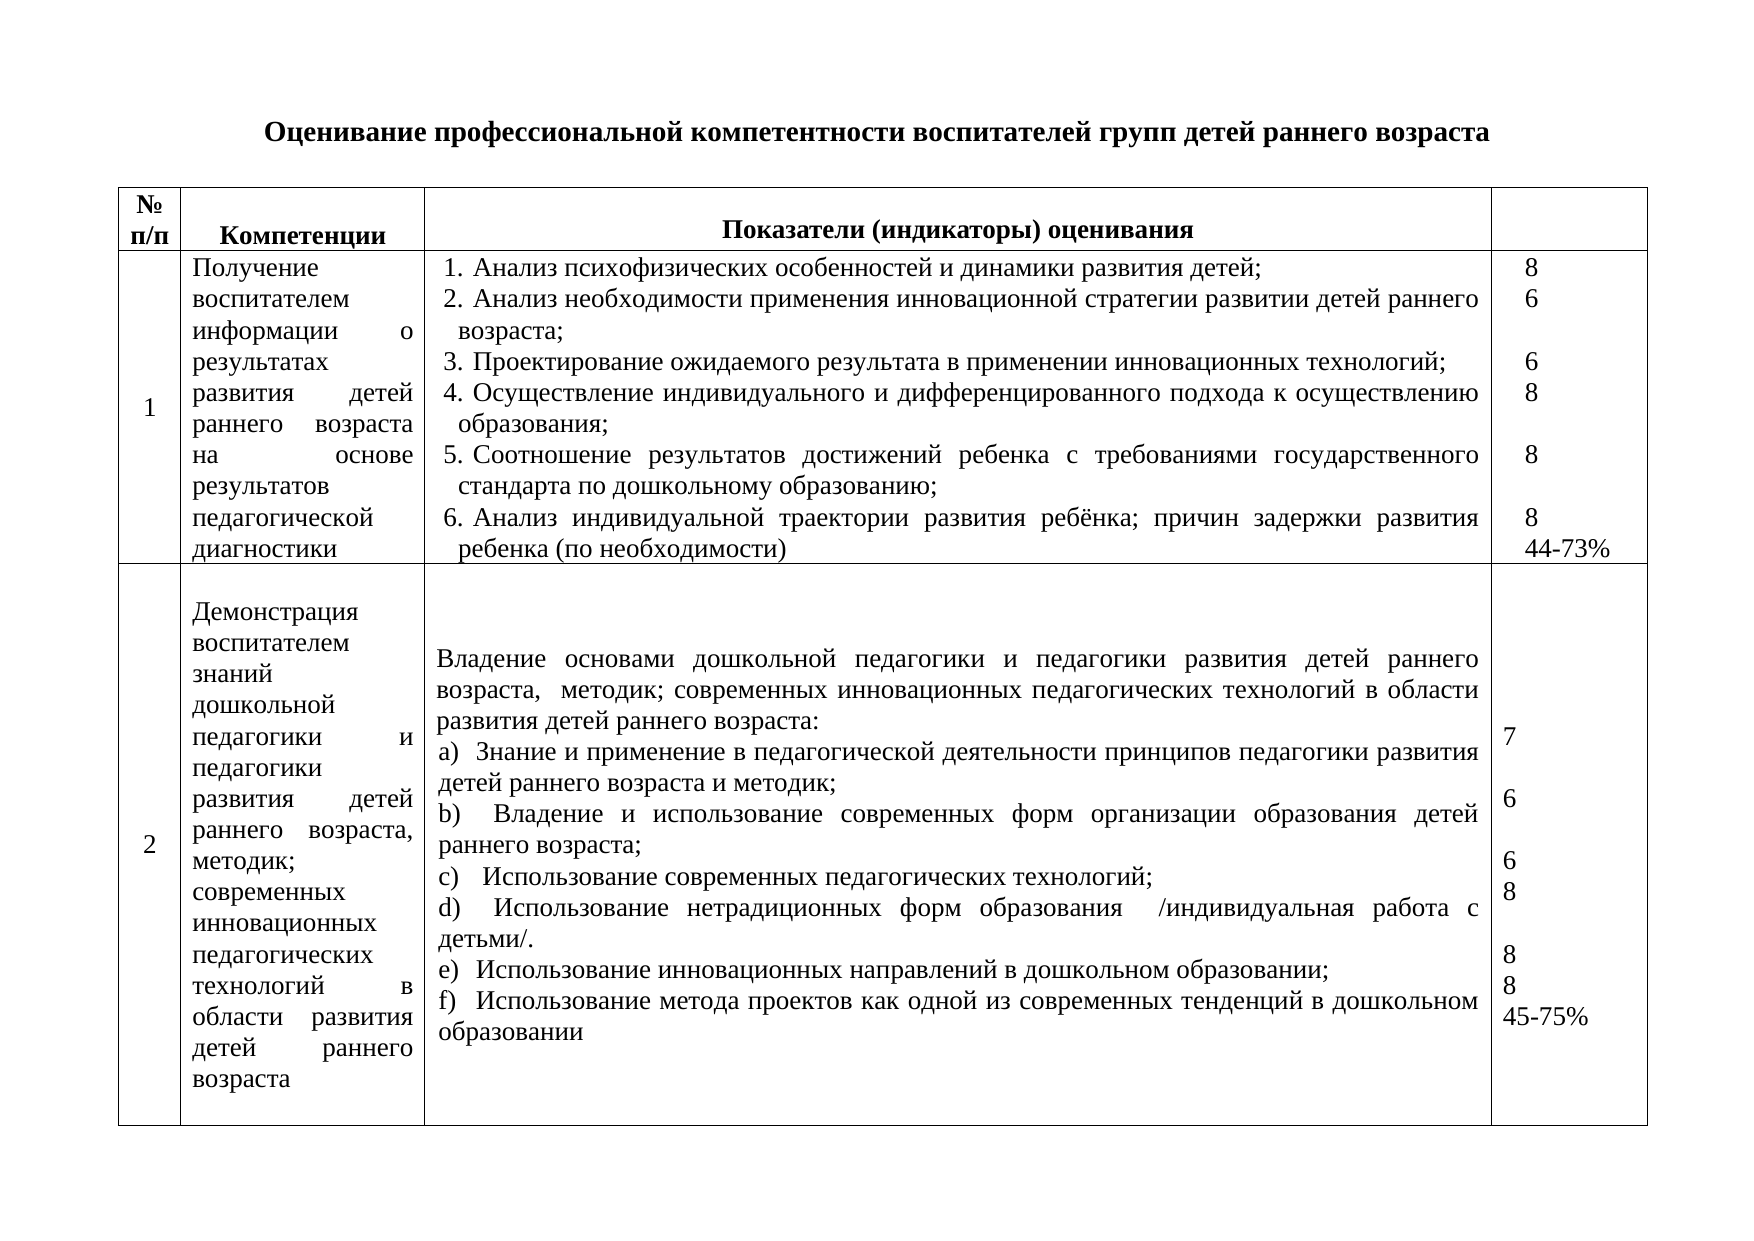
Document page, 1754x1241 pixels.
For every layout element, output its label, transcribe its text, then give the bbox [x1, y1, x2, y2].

table_header № п/п [119, 188, 180, 250]
table_header [1492, 188, 1647, 250]
subtitle Оценивание профессиональной компетентности воспитателей групп детей раннего возраста [118, 114, 1636, 147]
table_cell Демонстрация воспитателем знаний дошкольной педагогики и педагогики развития детей раннего возраста, методик; современных инновационных педагогических технологий в области развития детей раннего возраста [181, 564, 424, 1124]
table_cell Получение воспитателем информации о результатах развития детей раннего возраста на основе результатов педагогической диагностики [181, 251, 424, 563]
table_cell 2 [119, 564, 180, 1124]
table_header Компетенции [181, 188, 424, 250]
table_cell 7 6 6 8 8 8 45-75% [1492, 564, 1647, 1124]
table_cell 8 6 6 8 8 8 44-73% [1492, 251, 1647, 563]
table_cell 1 [119, 251, 180, 563]
table_cell Владение основами дошкольной педагогики и педагогики развития детей раннего возраста, методик; современных инновационных педагогических технологий в области развития детей раннего возраста: Знание и применение в педагогической деятельности принципов педагогики развития детей раннего возраста и методик; Владение и использование современных форм организации образования детей раннего возраста; Использование современных педагогических технологий; Использование нетрадиционных форм образования /индивидуальная работа с детьми/. Использование инновационных направлений в дошкольном образовании; Использование метода проектов как одной из современных тенденций в дошкольном образовании [425, 564, 1491, 1124]
table_cell Анализ психофизических особенностей и динамики развития детей; Анализ необходимости применения инновационной стратегии развитии детей раннего возраста; Проектирование ожидаемого результата в применении инновационных технологий; Осуществление индивидуального и дифференцированного подхода к осуществлению образования; Соотношение результатов достижений ребенка с требованиями государственного стандарта по дошкольному образованию; Анализ индивидуальной траектории развития ребёнка; причин задержки развития ребенка (по необходимости) [425, 251, 1491, 563]
table_header Показатели (индикаторы) оценивания [425, 188, 1491, 250]
